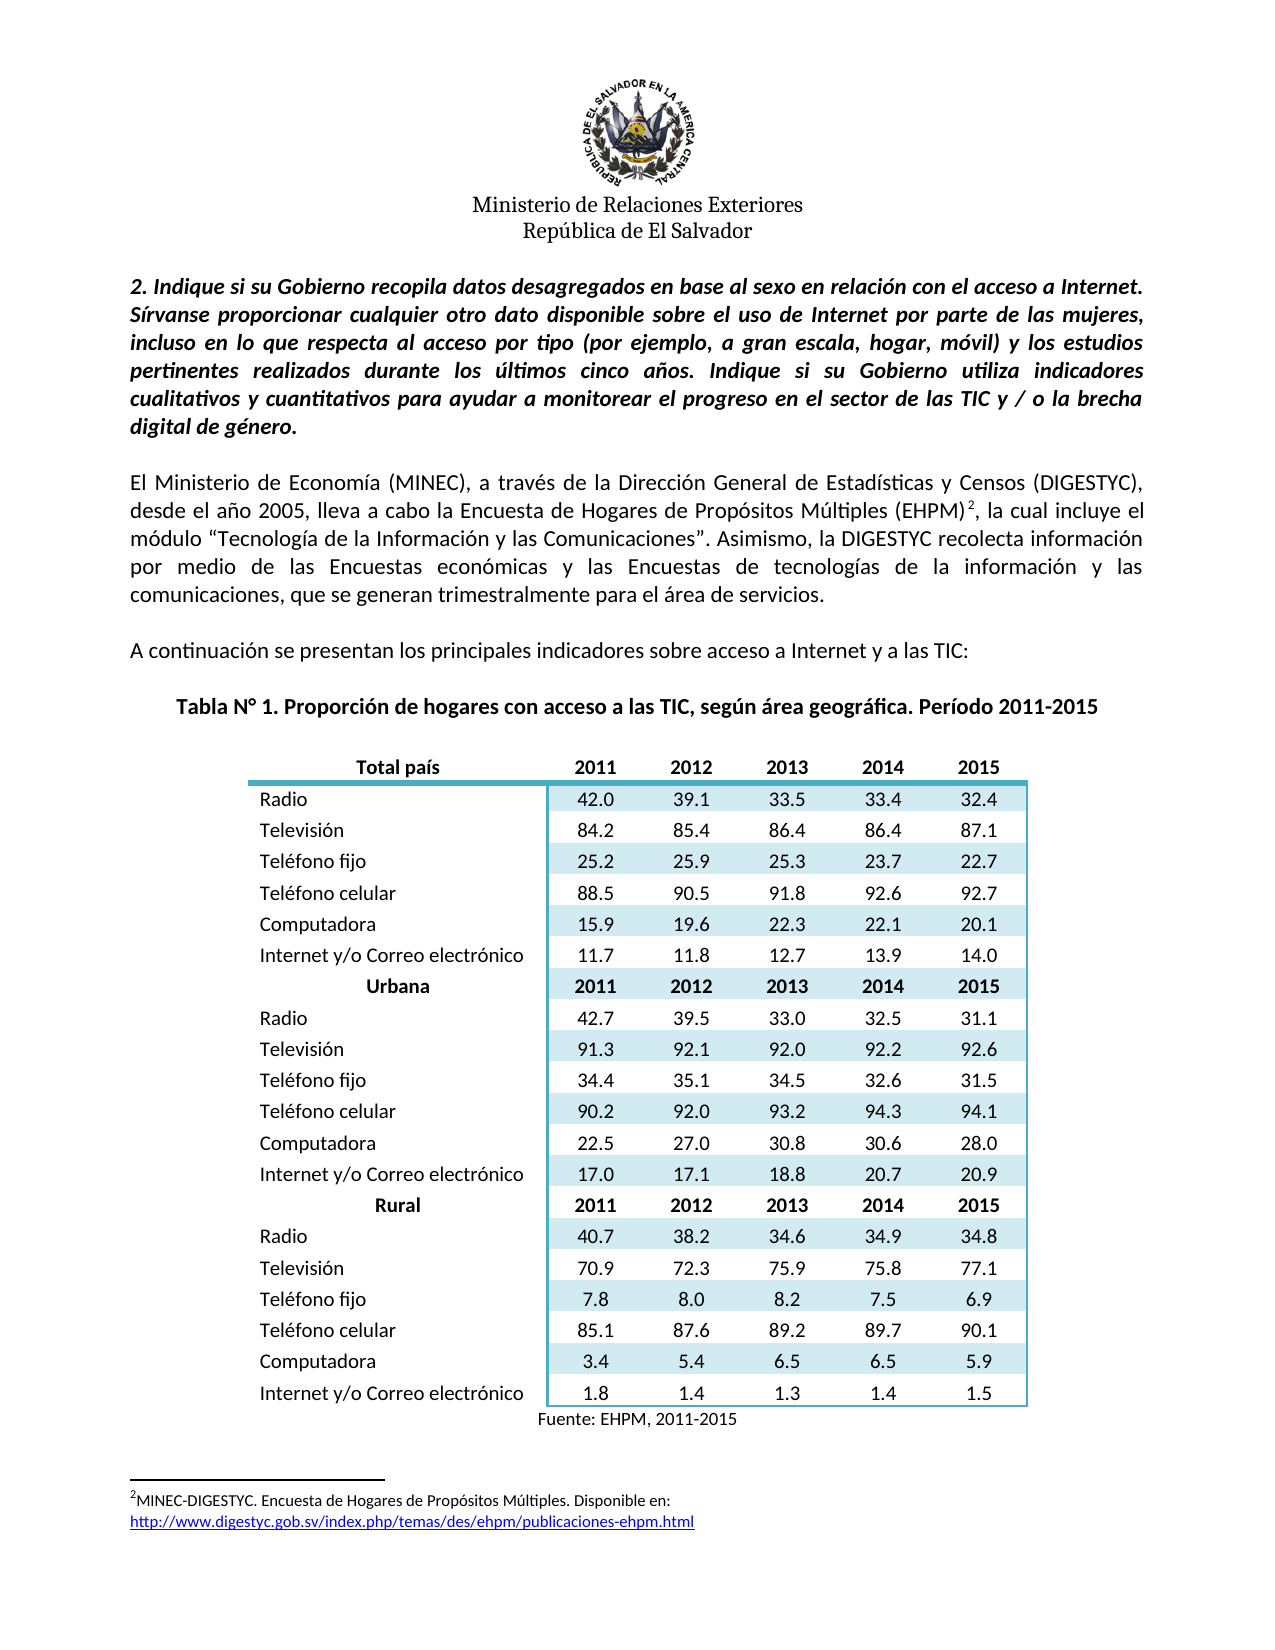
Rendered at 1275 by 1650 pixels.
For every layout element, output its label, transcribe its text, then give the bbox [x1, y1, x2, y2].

table_cell 70.9 [549, 1249, 643, 1280]
table_cell 86.4 [739, 811, 835, 843]
table_cell 89.2 [739, 1311, 835, 1343]
table_cell 22.5 [549, 1124, 643, 1155]
table_cell 2015 [931, 1186, 1026, 1218]
table_cell 3.4 [549, 1343, 643, 1374]
table_cell Urbana [248, 968, 546, 999]
text 2. Indique si su Gobierno recopila datos desagregados en base al sexo en relación con el acceso a Internet. Sírvanse proporcionar cualquier otro dato disponible sobre el uso de Internet por parte de las mujeres, incluso en lo que respecta al acceso por tipo (por ejemplo, a gran escala, hogar, móvil) y los estudios pertinentes realizados durante los últimos cinco años. Indique si su Gobierno utiliza indicadores cualitativos y cuantitativos para ayudar a monitorear el progreso en el sector de las TIC y / o la brecha digital de género. [130, 272, 1145, 440]
table_cell Radio [248, 786, 546, 811]
table_cell Teléfono celular [248, 1311, 546, 1343]
table_cell 87.1 [931, 811, 1026, 843]
table_cell Radio [248, 1218, 546, 1249]
table_cell 33.0 [739, 999, 835, 1030]
table_cell 33.4 [835, 786, 931, 811]
table_cell 34.6 [739, 1218, 835, 1249]
table_cell 1.4 [643, 1374, 739, 1405]
table_cell Teléfono celular [248, 874, 546, 905]
table_cell 25.2 [549, 843, 643, 874]
table_cell 14.0 [931, 936, 1026, 968]
table_cell 12.7 [739, 936, 835, 968]
table_cell 1.8 [549, 1374, 643, 1405]
table_cell Teléfono fijo [248, 1061, 546, 1093]
table_cell 89.7 [835, 1311, 931, 1343]
table_cell 39.5 [643, 999, 739, 1030]
table_header 2014 [835, 749, 931, 780]
table_cell 2014 [835, 968, 931, 999]
table_cell 92.0 [739, 1030, 835, 1061]
table_cell 30.8 [739, 1124, 835, 1155]
table_cell Teléfono fijo [248, 1280, 546, 1311]
table_cell 22.1 [835, 905, 931, 936]
table_cell Rural [248, 1186, 546, 1218]
table_cell 92.6 [931, 1030, 1026, 1061]
table_cell 35.1 [643, 1061, 739, 1093]
table_cell Internet y/o Correo electrónico [248, 1374, 546, 1405]
table_cell 28.0 [931, 1124, 1026, 1155]
table_cell 1.3 [739, 1374, 835, 1405]
table_cell 11.8 [643, 936, 739, 968]
text Fuente: EHPM, 2011-2015 [130, 1407, 1145, 1430]
table_cell 2015 [931, 968, 1026, 999]
table_cell 30.6 [835, 1124, 931, 1155]
table_cell 91.3 [549, 1030, 643, 1061]
table_cell 8.2 [739, 1280, 835, 1311]
table_cell 33.5 [739, 786, 835, 811]
table_cell 86.4 [835, 811, 931, 843]
table_cell 88.5 [549, 874, 643, 905]
table_cell 31.1 [931, 999, 1026, 1030]
table_cell 2013 [739, 968, 835, 999]
table_cell 92.7 [931, 874, 1026, 905]
table_cell Teléfono fijo [248, 843, 546, 874]
table_cell 94.1 [931, 1093, 1026, 1124]
table_cell 25.9 [643, 843, 739, 874]
table_cell 2014 [835, 1186, 931, 1218]
table_cell 25.3 [739, 843, 835, 874]
table_cell 5.4 [643, 1343, 739, 1374]
table_cell 87.6 [643, 1311, 739, 1343]
table_cell 15.9 [549, 905, 643, 936]
table_cell 34.8 [931, 1218, 1026, 1249]
table_cell 23.7 [835, 843, 931, 874]
table_cell 20.7 [835, 1155, 931, 1186]
table_cell 91.8 [739, 874, 835, 905]
table_cell 34.4 [549, 1061, 643, 1093]
table_cell Radio [248, 999, 546, 1030]
text El Ministerio de Economía (MINEC), a través de la Dirección General de Estadísticas y Censos (DIGESTYC), desde el año 2005, lleva a cabo la Encuesta de Hogares de Propósitos Múltiples (EHPM), la cual incluye el módulo “Tecnología de la Información y las Comunicaciones”. Asimismo, la DIGESTYC recolecta información por medio de las Encuestas económicas y las Encuestas de tecnologías de la información y las comunicaciones, que se generan trimestralmente para el área de servicios. [130, 468, 1145, 608]
table_cell 17.1 [643, 1155, 739, 1186]
table_cell 94.3 [835, 1093, 931, 1124]
table_cell 40.7 [549, 1218, 643, 1249]
table_cell 32.6 [835, 1061, 931, 1093]
table_cell Computadora [248, 1343, 546, 1374]
table_cell 17.0 [549, 1155, 643, 1186]
table_cell 6.9 [931, 1280, 1026, 1311]
table_cell Teléfono celular [248, 1093, 546, 1124]
table_cell 42.7 [549, 999, 643, 1030]
table_cell 39.1 [643, 786, 739, 811]
table_cell Computadora [248, 1124, 546, 1155]
table_cell 31.5 [931, 1061, 1026, 1093]
table_cell 22.3 [739, 905, 835, 936]
table_cell 90.1 [931, 1311, 1026, 1343]
table_cell 85.1 [549, 1311, 643, 1343]
table_cell 32.4 [931, 786, 1026, 811]
table_cell 8.0 [643, 1280, 739, 1311]
table_cell 92.6 [835, 874, 931, 905]
table_cell 7.8 [549, 1280, 643, 1311]
table_cell 92.2 [835, 1030, 931, 1061]
table_cell 5.9 [931, 1343, 1026, 1374]
table_cell 93.2 [739, 1093, 835, 1124]
table_cell 1.5 [931, 1374, 1026, 1405]
table_cell 22.7 [931, 843, 1026, 874]
table_cell 92.0 [643, 1093, 739, 1124]
table_cell 20.1 [931, 905, 1026, 936]
table_cell 6.5 [739, 1343, 835, 1374]
table_cell 75.8 [835, 1249, 931, 1280]
table_header 2013 [739, 749, 835, 780]
table_cell 34.5 [739, 1061, 835, 1093]
table_cell 85.4 [643, 811, 739, 843]
table_cell 2011 [549, 968, 643, 999]
table_cell 2011 [549, 1186, 643, 1218]
table_cell 18.8 [739, 1155, 835, 1186]
table_cell 90.5 [643, 874, 739, 905]
text Tabla N° 1. Proporción de hogares con acceso a las TIC, según área geográfica. Período 2011-2015 [130, 692, 1145, 720]
table_cell 2012 [643, 968, 739, 999]
table_cell Televisión [248, 811, 546, 843]
table_cell 90.2 [549, 1093, 643, 1124]
table_header 2015 [931, 749, 1027, 780]
table_cell 34.9 [835, 1218, 931, 1249]
table_header Total país [248, 749, 547, 780]
table_cell 77.1 [931, 1249, 1026, 1280]
table_cell Internet y/o Correo electrónico [248, 1155, 546, 1186]
table_cell 75.9 [739, 1249, 835, 1280]
table_cell 42.0 [549, 786, 643, 811]
table_cell 7.5 [835, 1280, 931, 1311]
table_cell 19.6 [643, 905, 739, 936]
text A continuación se presentan los principales indicadores sobre acceso a Internet y a las TIC: [130, 636, 1145, 664]
table_cell 84.2 [549, 811, 643, 843]
table_cell 92.1 [643, 1030, 739, 1061]
table_header 2011 [548, 749, 643, 780]
table_cell Televisión [248, 1030, 546, 1061]
table_cell 2013 [739, 1186, 835, 1218]
table_cell 27.0 [643, 1124, 739, 1155]
table_cell Televisión [248, 1249, 546, 1280]
table_cell 20.9 [931, 1155, 1026, 1186]
table_cell Internet y/o Correo electrónico [248, 936, 546, 968]
table_cell 2012 [643, 1186, 739, 1218]
table_cell 6.5 [835, 1343, 931, 1374]
table_cell Computadora [248, 905, 546, 936]
table_cell 13.9 [835, 936, 931, 968]
table_cell 1.4 [835, 1374, 931, 1405]
picture [576, 73, 699, 192]
table_cell 32.5 [835, 999, 931, 1030]
table_cell 11.7 [549, 936, 643, 968]
table_cell 72.3 [643, 1249, 739, 1280]
table_header 2012 [643, 749, 739, 780]
table_cell 38.2 [643, 1218, 739, 1249]
